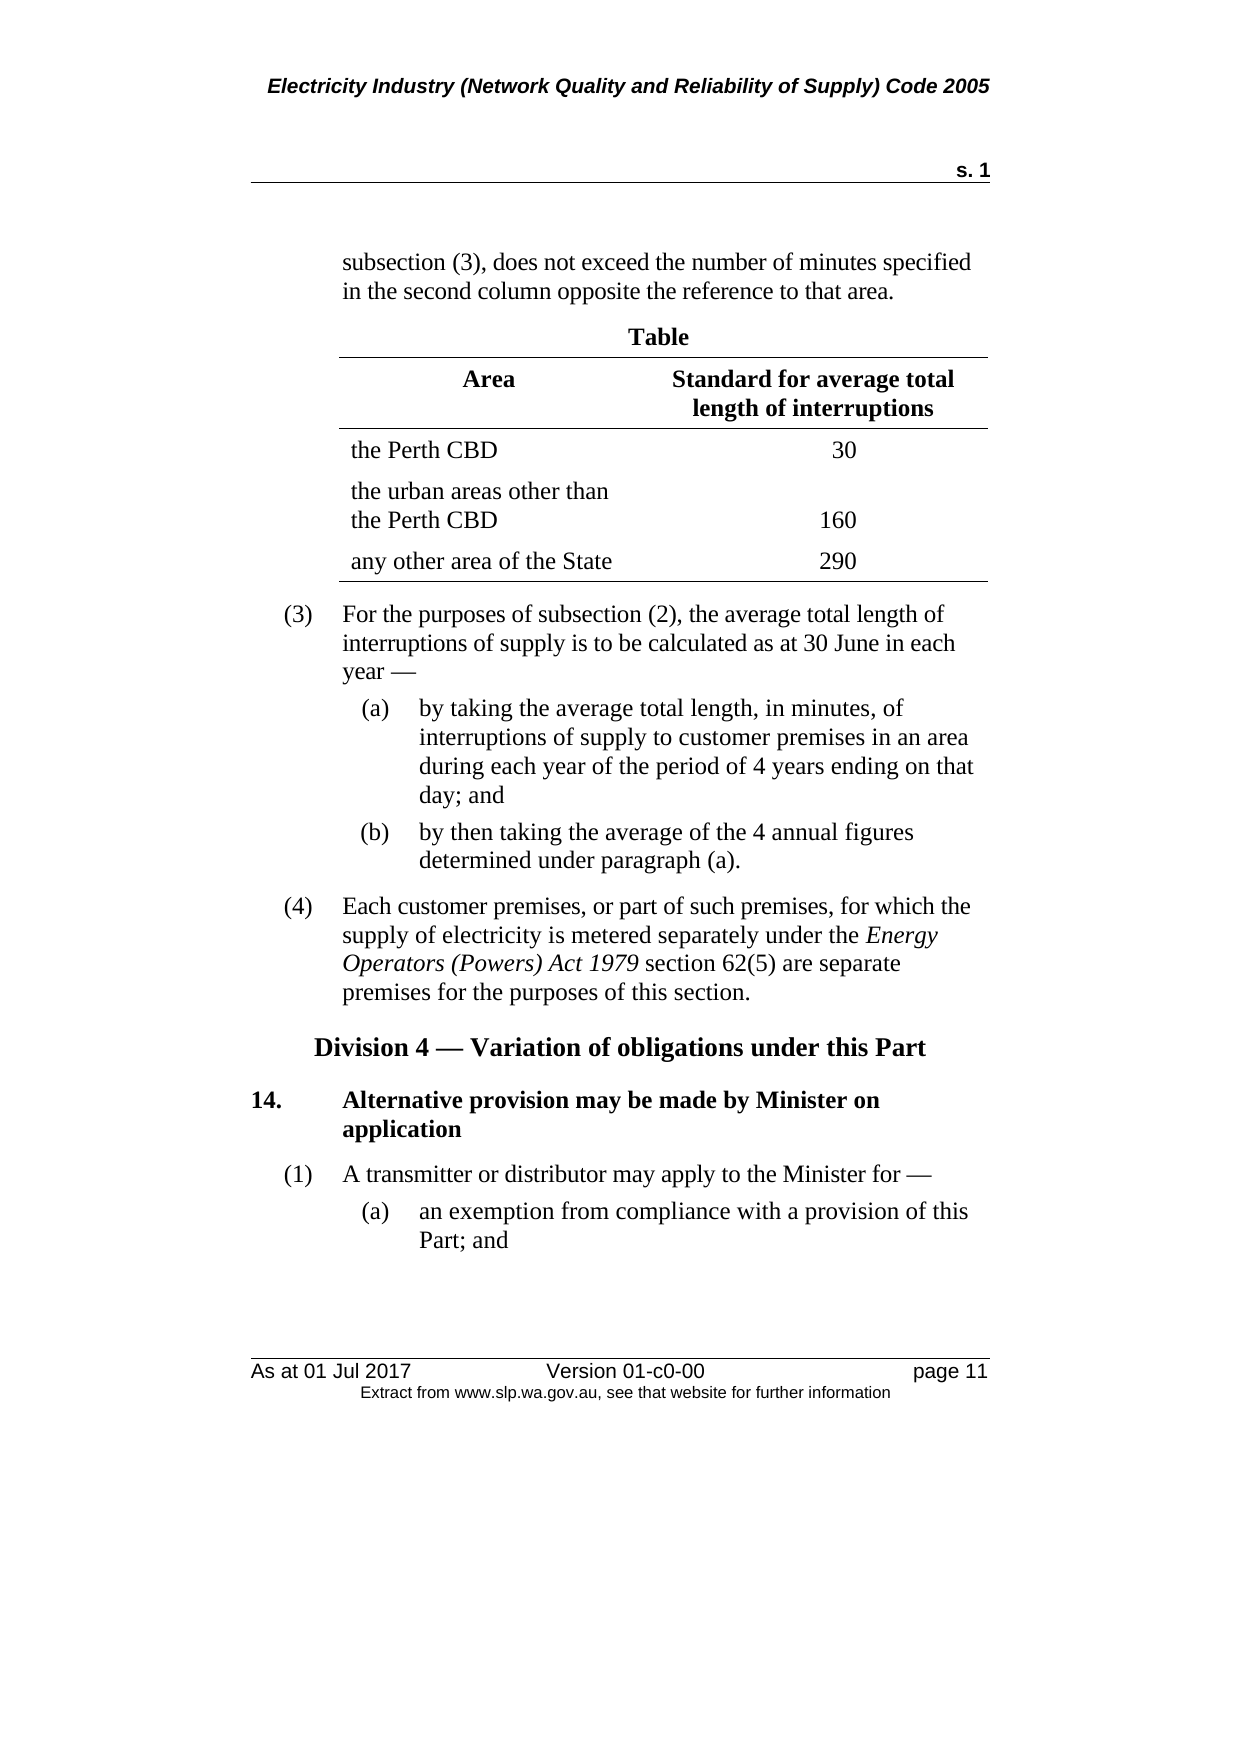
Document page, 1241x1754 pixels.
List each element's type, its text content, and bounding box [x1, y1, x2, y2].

table_cell 160 [638, 470, 988, 540]
subtitle Table [342, 322, 975, 350]
table_cell 290 [638, 540, 988, 581]
table_cell any other area of the State [339, 540, 638, 581]
table_header Area [339, 358, 638, 428]
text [251, 247, 990, 305]
table_cell the Perth CBD [339, 429, 638, 470]
table_cell 30 [638, 429, 988, 470]
table_cell the urban areas other than the Perth CBD [339, 470, 638, 540]
text (b) by then taking the average of the 4 annual figures determined under paragraph (a). [251, 817, 990, 874]
text (a) an exemption from compliance with a provision of this Part; and [251, 1196, 990, 1254]
subtitle Division 4 — Variation of obligations under this Part [251, 1031, 990, 1062]
text (a) by taking the average total length, in minutes, of interruptions of supply to customer premises in an area during each year of the period of 4 years ending on that day; and [251, 693, 990, 808]
subtitle 14. Alternative provision may be made by Minister on application [251, 1085, 990, 1143]
text (4) Each customer premises, or part of such premises, for which the supply of electricity is metered separately under the Energy Operators (Powers) Act 1979 section 62(5) are separate premises for the purposes of this section. [251, 891, 990, 1006]
text (1) A transmitter or distributor may apply to the Minister for — [251, 1159, 990, 1188]
table_header Standard for average total length of interruptions [638, 358, 988, 428]
text (3) For the purposes of subsection (2), the average total length of interruptions of supply is to be calculated as at 30 June in each year — [251, 599, 990, 685]
